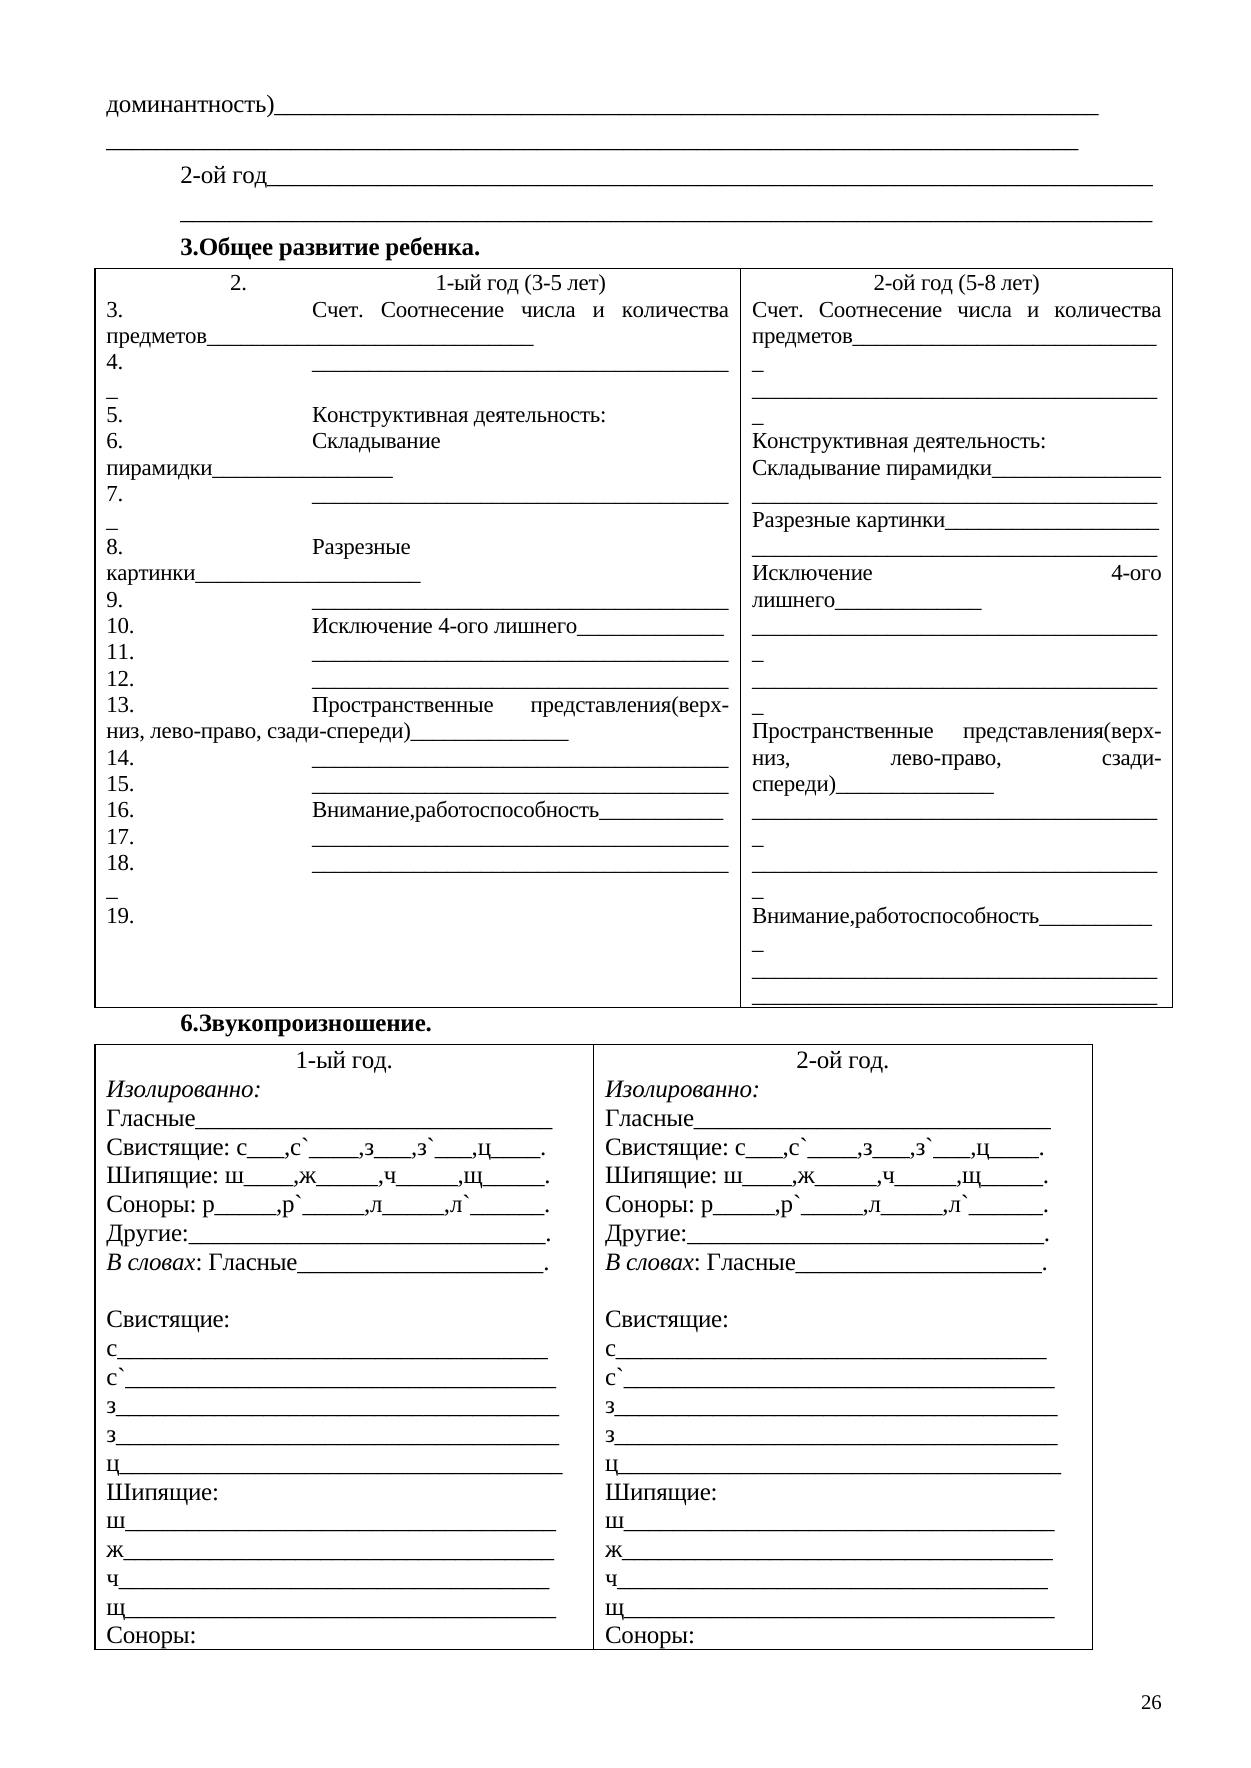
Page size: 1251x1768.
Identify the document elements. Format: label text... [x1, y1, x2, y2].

text 6.Звукопроизношение. [106, 1008, 1162, 1037]
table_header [96, 1045, 593, 1649]
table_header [594, 1045, 1092, 1649]
list _______________________________________________________________________________ [106, 196, 1162, 225]
table_header 2-ой год (5-8 лет) Счет. Соотнесение числа и количества предметов____________________________ _____________________________________ Конструктивная деятельность: Складывание пирамидки_______________ ____________________________________ Разрезные картинки___________________ ____________________________________ Исключение 4-ого лишнего_____________ _____________________________________ _____________________________________ Пространственные представления(верх-низ, лево-право, сзади-спереди)______________ _____________________________________ _____________________________________ Внимание,работоспособность___________ ____________________________________ ____________________________________ [741, 269, 1172, 1007]
list 2-ой год________________________________________________________________________ [106, 161, 1162, 189]
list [106, 89, 1162, 153]
table_header 1-ый год (3-5 лет) Счет. Соотнесение числа и количества предметов_____________________________ ______________________________________ Конструктивная деятельность: Складывание пирамидки________________ ______________________________________ Разрезные картинки____________________ _____________________________________ Исключение 4-ого лишнего_____________ _____________________________________ _____________________________________ Пространственные представления(верх-низ, лево-право, сзади-спереди)______________ _____________________________________ _____________________________________ Внимание,работоспособность___________ _____________________________________ ______________________________________ [96, 269, 740, 1007]
text 3.Общее развитие ребенка. [106, 232, 1162, 261]
